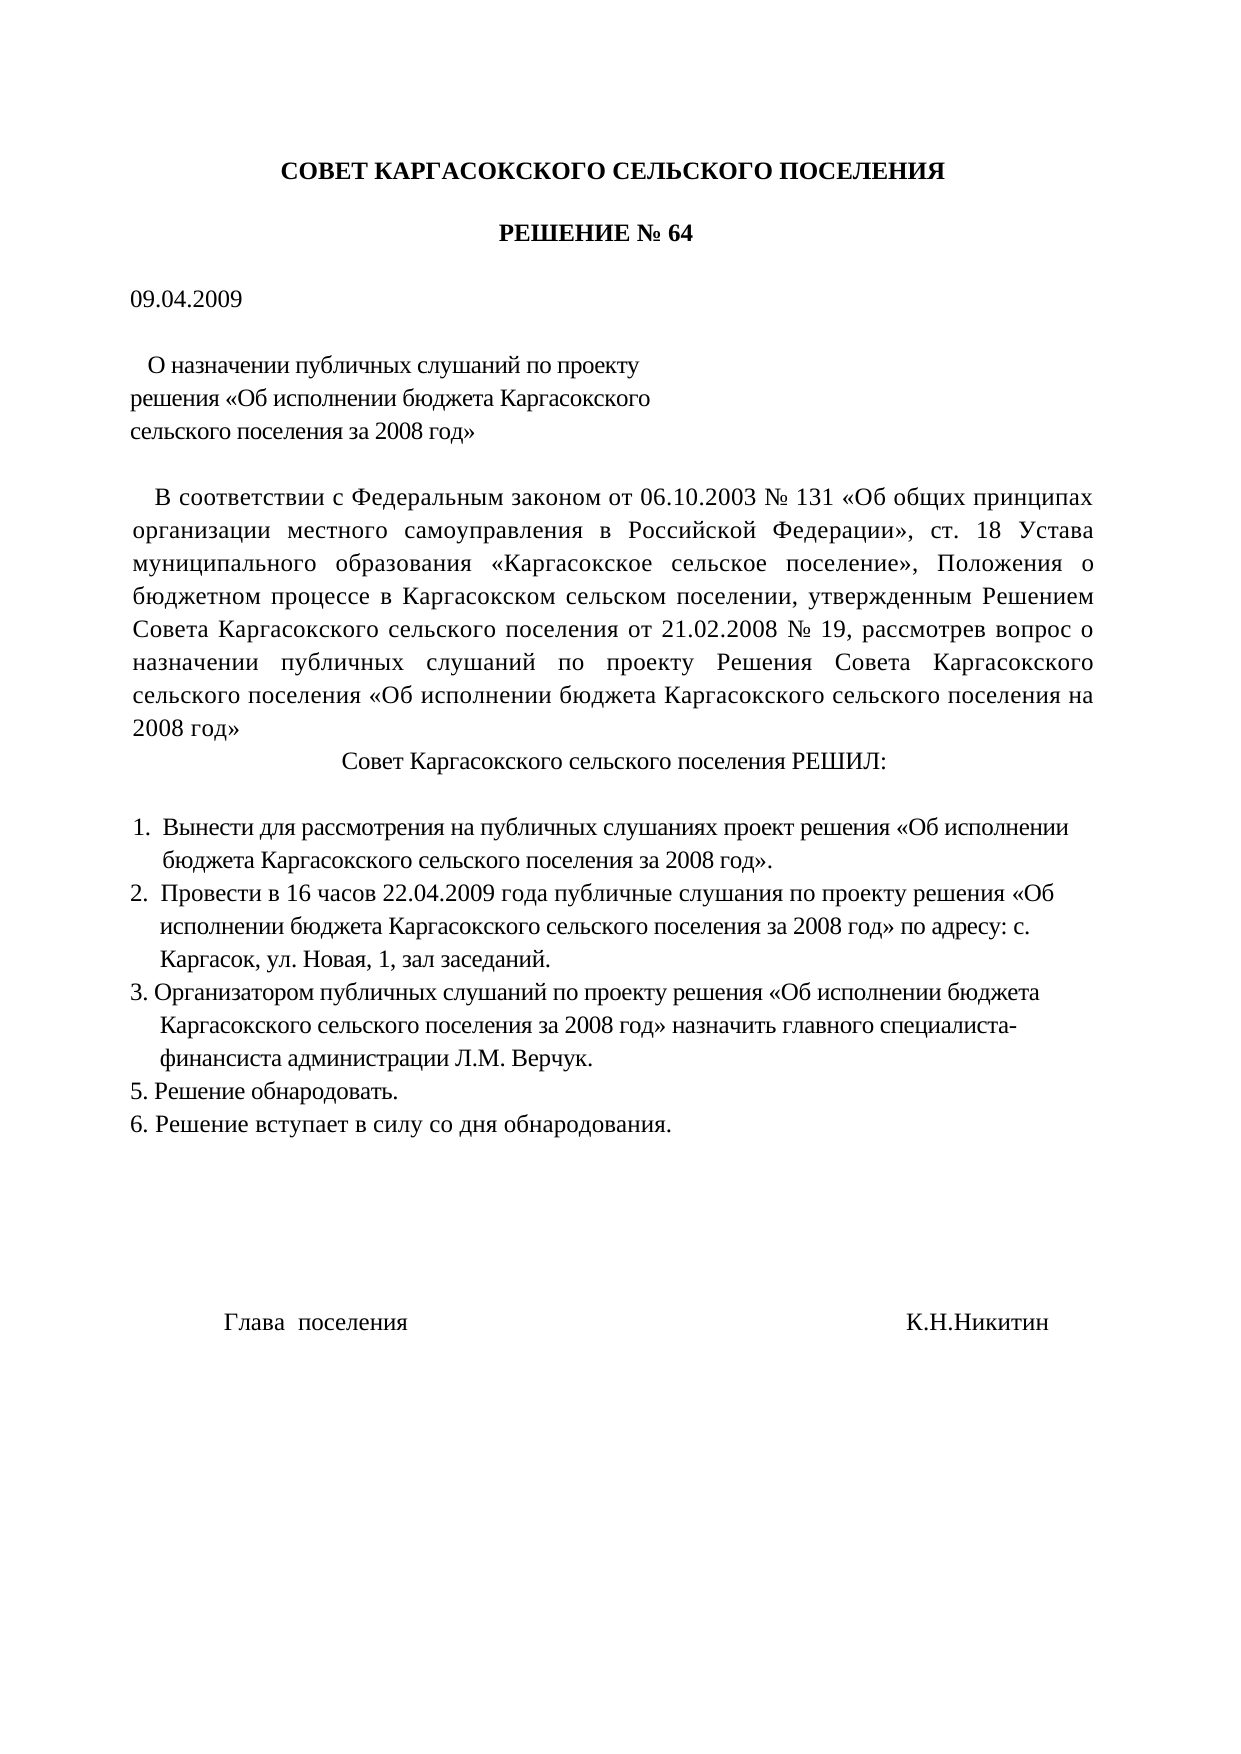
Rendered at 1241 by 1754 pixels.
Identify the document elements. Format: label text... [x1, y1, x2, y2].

text 3. Организатором публичных слушаний по проекту решения «Об исполнении бюджета [130, 977, 1096, 1006]
text 6. Решение вступает в силу со дня обнародования. [130, 1109, 1096, 1138]
text В соответствии с Федеральным законом от 06.10.2003 № 131 «Об общих принципах организации местного самоуправления в Российской Федерации», ст. 18 Устава муниципального образования «Каргасокское сельское поселение», Положения о бюджетном процессе в Каргасокском сельском поселении, утвержденным Решением Совета Каргасокского сельского поселения от 21.02.2008 № 19, рассмотрев вопрос о назначении публичных слушаний по проекту Решения Совета Каргасокского сельского поселения «Об исполнении бюджета Каргасокского сельского поселения на 2008 год» [132, 482, 1096, 742]
text РЕШЕНИЕ № 64 [130, 218, 1096, 246]
text 09.04.2009 [130, 284, 1096, 312]
text СОВЕТ КАРГАСОКСКОГО СЕЛЬСКОГО ПОСЕЛЕНИЯ [130, 156, 1096, 185]
text исполнении бюджета Каргасокского сельского поселения за 2008 год» по адресу: с. [130, 911, 1096, 940]
text бюджета Каргасокского сельского поселения за 2008 год». [132, 845, 1096, 874]
text финансиста администрации Л.М. Верчук. [130, 1043, 1096, 1072]
text 2. Провести в 16 часов 22.04.2009 года публичные слушания по проекту решения «Об [130, 878, 1096, 907]
text Каргасокского сельского поселения за 2008 год» назначить главного специалиста- [130, 1010, 1096, 1039]
text 5. Решение обнародовать. [130, 1076, 1096, 1105]
text О назначении публичных слушаний по проекту [130, 350, 1096, 378]
text Каргасок, ул. Новая, 1, зал заседаний. [130, 944, 1096, 973]
text сельского поселения за 2008 год» [130, 416, 1096, 444]
text Совет Каргасокского сельского поселения РЕШИЛ: [132, 746, 1096, 775]
text решения «Об исполнении бюджета Каргасокского [130, 383, 1096, 412]
text Глава поселения К.Н.Никитин [130, 1307, 1096, 1335]
text 1. Вынести для рассмотрения на публичных слушаниях проект решения «Об исполнении [132, 812, 1096, 841]
